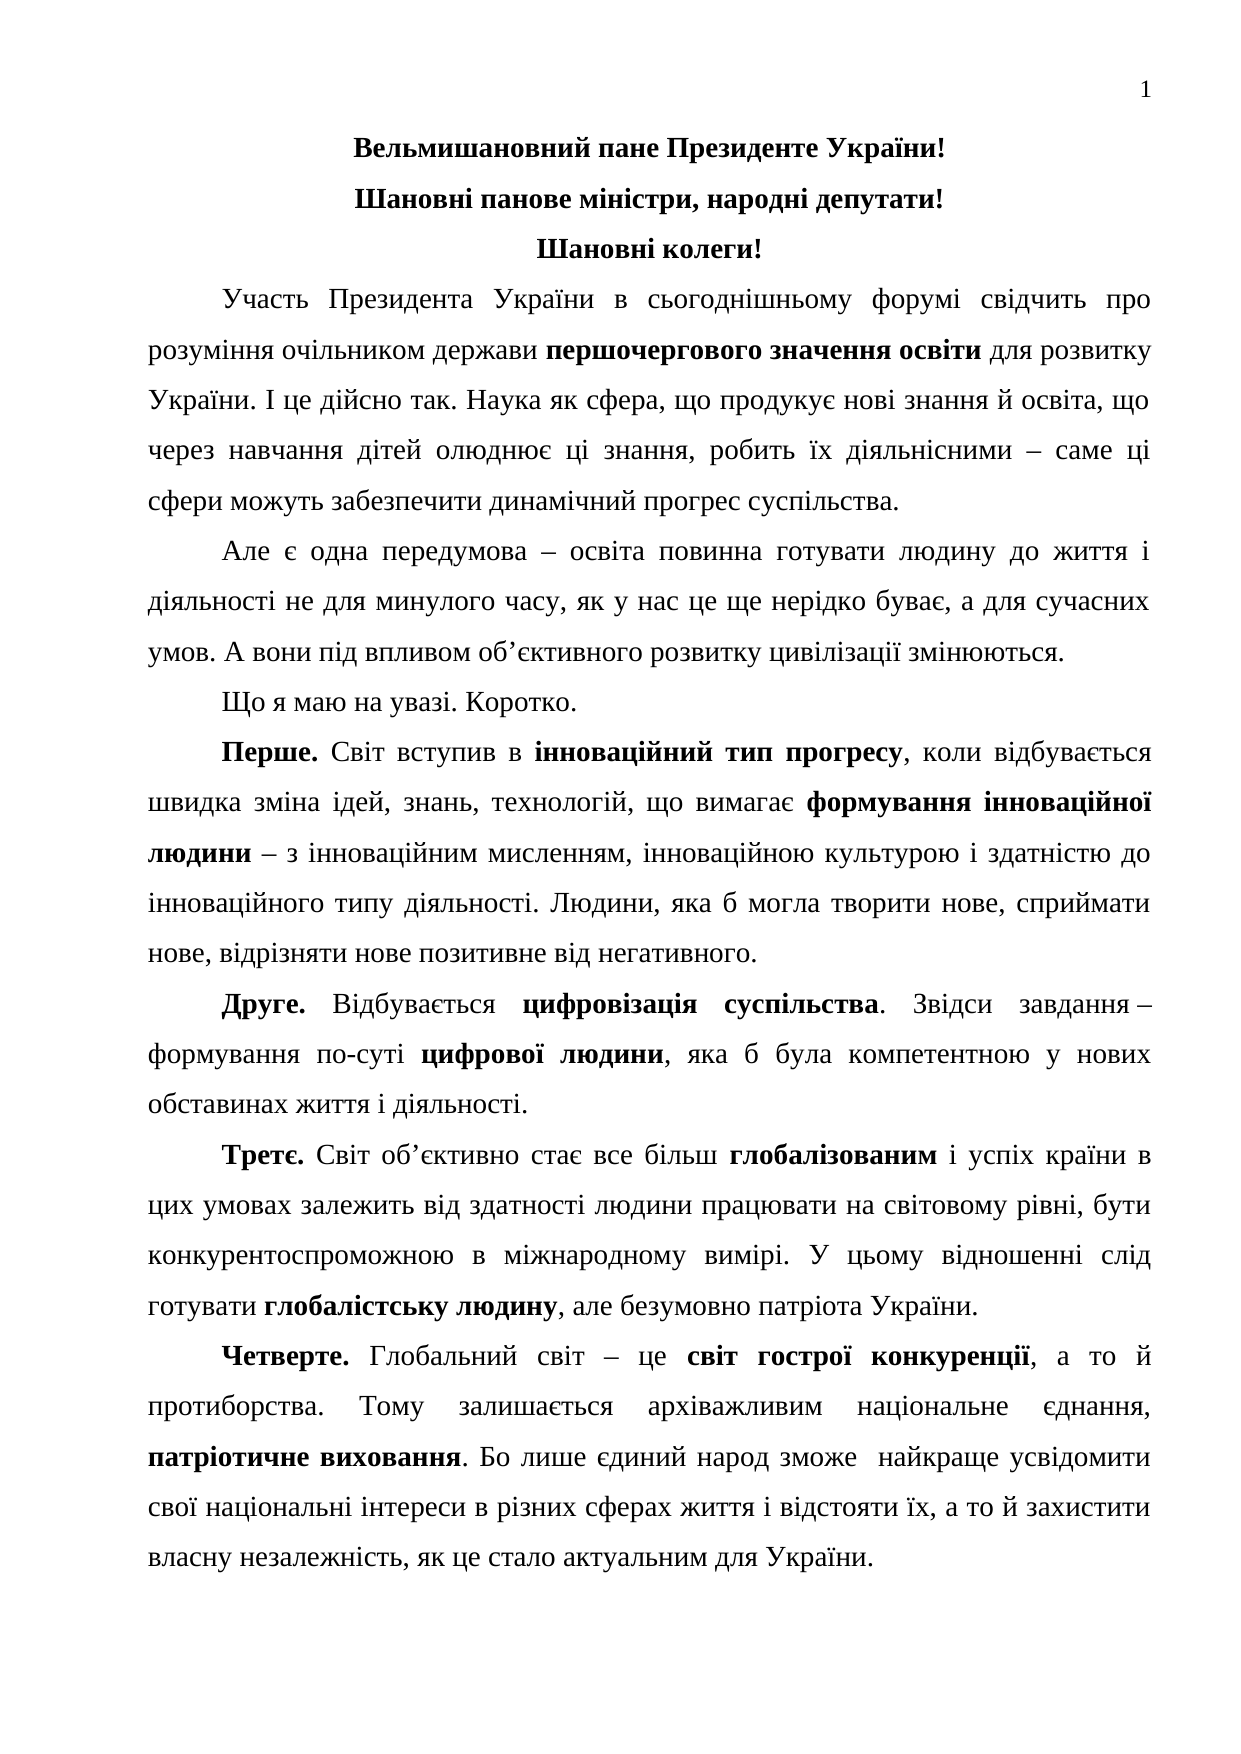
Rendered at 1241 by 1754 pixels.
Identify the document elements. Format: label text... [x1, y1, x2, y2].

text Четверте. Глобальний світ – це світ гострої конкуренції, а то й протиборства. Тому залишається архіважливим національне єднання, патріотичне виховання. Бо лише єдиний народ зможе найкраще усвідомити свої національні інтереси в різних сферах життя і відстояти їх, а то й захистити власну незалежність, як це стало актуальним для України. [148, 1338, 1152, 1573]
text Перше. Світ вступив в інноваційний тип прогресу, коли відбувається швидка зміна ідей, знань, технологій, що вимагає формування інноваційної людини – з інноваційним мисленням, інноваційною культурою і здатністю до інноваційного типу діяльності. Людини, яка б могла творити нове, сприймати нове, відрізняти нове позитивне від негативного. [148, 734, 1152, 969]
text Третє. Світ об’єктивно стає все більш глобалізованим і успіх країни в цих умовах залежить від здатності людини працювати на світовому рівні, бути конкурентоспроможною в міжнародному вимірі. У цьому відношенні слід готувати глобалістську людину, але безумовно патріота України. [148, 1137, 1152, 1321]
text Вельмишановний пане Президенте України! [148, 131, 1152, 164]
text Але є одна передумова – освіта повинна готувати людину до життя і діяльності не для минулого часу, як у нас це ще нерідко буває, а для сучасних умов. А вони під впливом об’єктивного розвитку цивілізації змінюються. [148, 533, 1152, 667]
text Що я маю на увазі. Коротко. [148, 684, 1152, 717]
text Шановні колеги! [148, 231, 1152, 265]
text Друге. Відбувається цифровізація суспільства. Звідси завдання – формування по-суті цифрової людини, яка б була компетентною у нових обставинах життя і діяльності. [148, 986, 1152, 1120]
text Шановні панове міністри, народні депутати! [148, 181, 1152, 214]
text Участь Президента України в сьогоднішньому форумі свідчить про розуміння очільником держави першочергового значення освіти для розвитку України. І це дійсно так. Наука як сфера, що продукує нові знання й освіта, що через навчання дітей олюднює ці знання, робить їх діяльнісними – саме ці сфери можуть забезпечити динамічний прогрес суспільства. [148, 281, 1152, 516]
